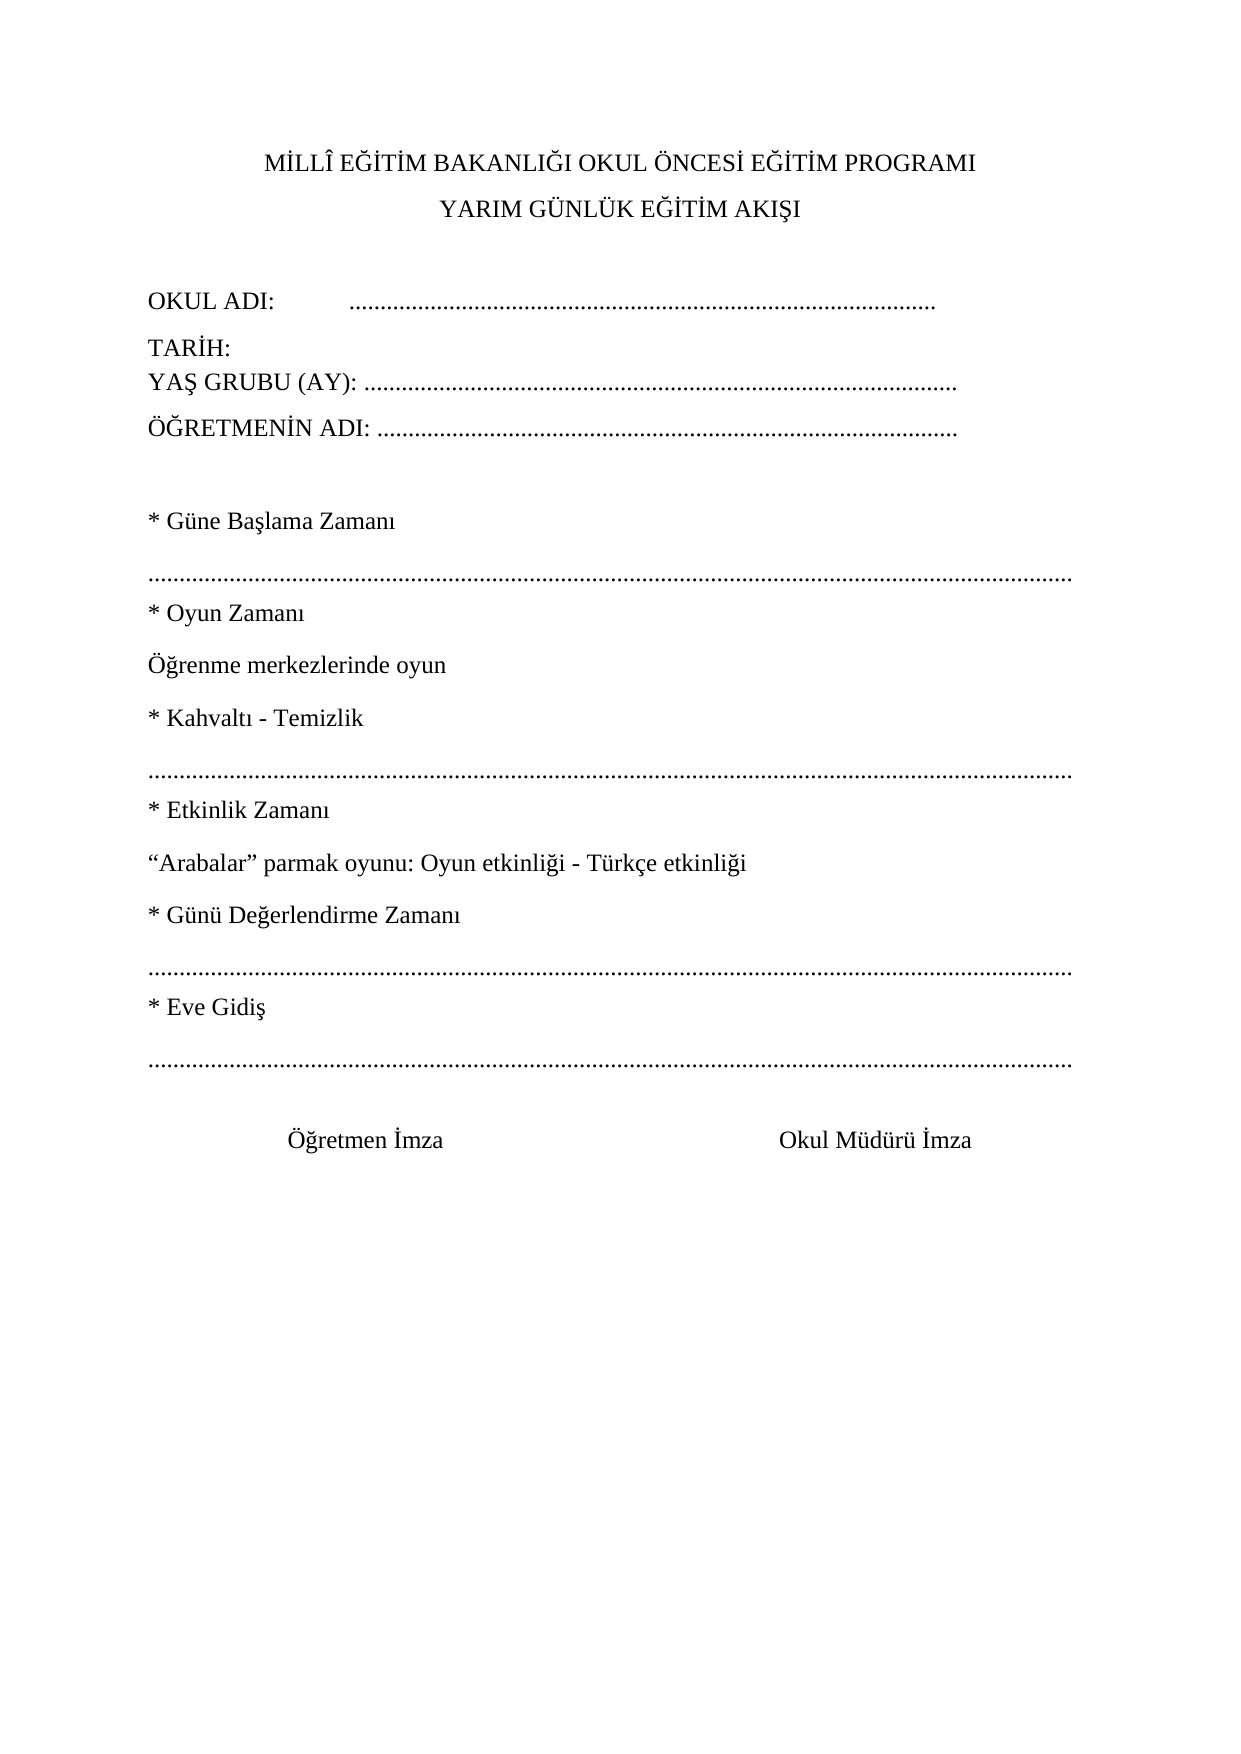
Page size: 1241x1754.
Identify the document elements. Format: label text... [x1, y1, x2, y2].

text * Eve Gidiş [148, 992, 1093, 1021]
text Öğrenme merkezlerinde oyun [148, 651, 1093, 679]
text .................................................................................................................................................... [148, 1044, 1093, 1073]
text MİLLÎ EĞİTİM BAKANLIĞI OKUL ÖNCESİ EĞİTİM PROGRAMI [148, 148, 1093, 176]
text * Günü Değerlendirme Zamanı [148, 900, 1093, 928]
text * Güne Başlama Zamanı [148, 506, 1093, 534]
text .................................................................................................................................................... [148, 952, 1093, 981]
text .................................................................................................................................................... [148, 558, 1093, 587]
text “Arabalar” parmak oyunu: Oyun etkinliği - Türkçe etkinliği [148, 848, 1093, 876]
text Öğretmen İmza Okul Müdürü İmza [148, 1125, 1093, 1154]
text * Etkinlik Zamanı [148, 795, 1093, 824]
text YAŞ GRUBU (AY): ............................................................................................... [148, 367, 1093, 396]
text OKUL ADI: .............................................................................................. [148, 286, 1093, 315]
text YARIM GÜNLÜK EĞİTİM AKIŞI [148, 194, 1093, 223]
text TARİH: [148, 333, 1093, 361]
text .................................................................................................................................................... [148, 755, 1093, 784]
text ÖĞRETMENİN ADI: ............................................................................................. [148, 413, 1093, 442]
text * Kahvaltı - Temizlik [148, 703, 1093, 732]
text * Oyun Zamanı [148, 598, 1093, 627]
